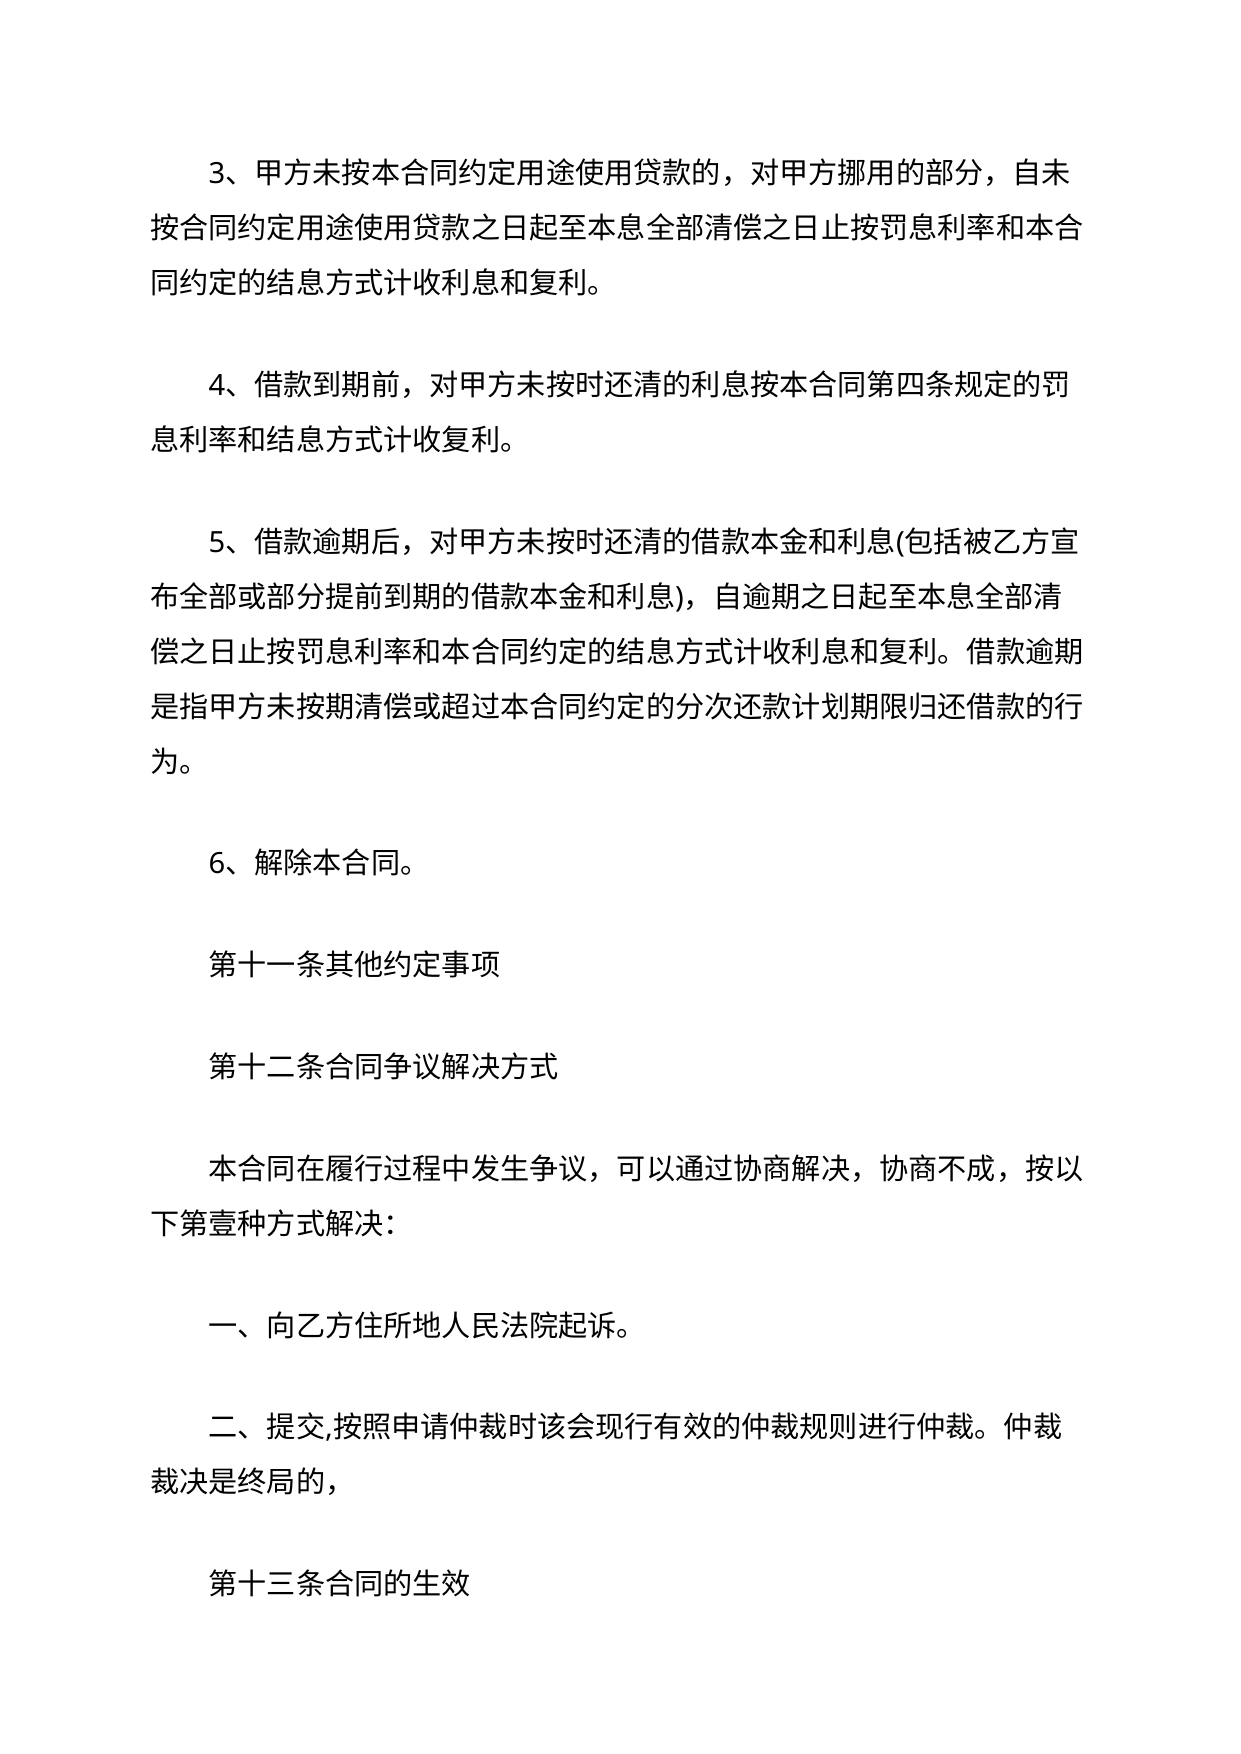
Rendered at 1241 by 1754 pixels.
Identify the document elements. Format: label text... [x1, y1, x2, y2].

text 3、甲方未按本合同约定用途使用贷款的，对甲方挪用的部分，自未按合同约定用途使用贷款之日起至本息全部清偿之日止按罚息利率和本合同约定的结息方式计收利息和复利。 [150, 150, 1090, 302]
text 二、提交,按照申请仲裁时该会现行有效的仲裁规则进行仲裁。仲裁裁决是终局的， [150, 1404, 1090, 1501]
text 6、解除本合同。 [150, 840, 1090, 882]
text 第十一条其他约定事项 [150, 942, 1090, 984]
text 第十三条合同的生效 [150, 1561, 1090, 1603]
text 第十二条合同争议解决方式 [150, 1044, 1090, 1086]
text 一、向乙方住所地人民法院起诉。 [150, 1302, 1090, 1344]
text 4、借款到期前，对甲方未按时还清的利息按本合同第四条规定的罚息利率和结息方式计收复利。 [150, 362, 1090, 459]
text 5、借款逾期后，对甲方未按时还清的借款本金和利息(包括被乙方宣布全部或部分提前到期的借款本金和利息)，自逾期之日起至本息全部清偿之日止按罚息利率和本合同约定的结息方式计收利息和复利。借款逾期是指甲方未按期清偿或超过本合同约定的分次还款计划期限归还借款的行为。 [150, 518, 1090, 781]
text 本合同在履行过程中发生争议，可以通过协商解决，协商不成，按以下第壹种方式解决： [150, 1146, 1090, 1243]
